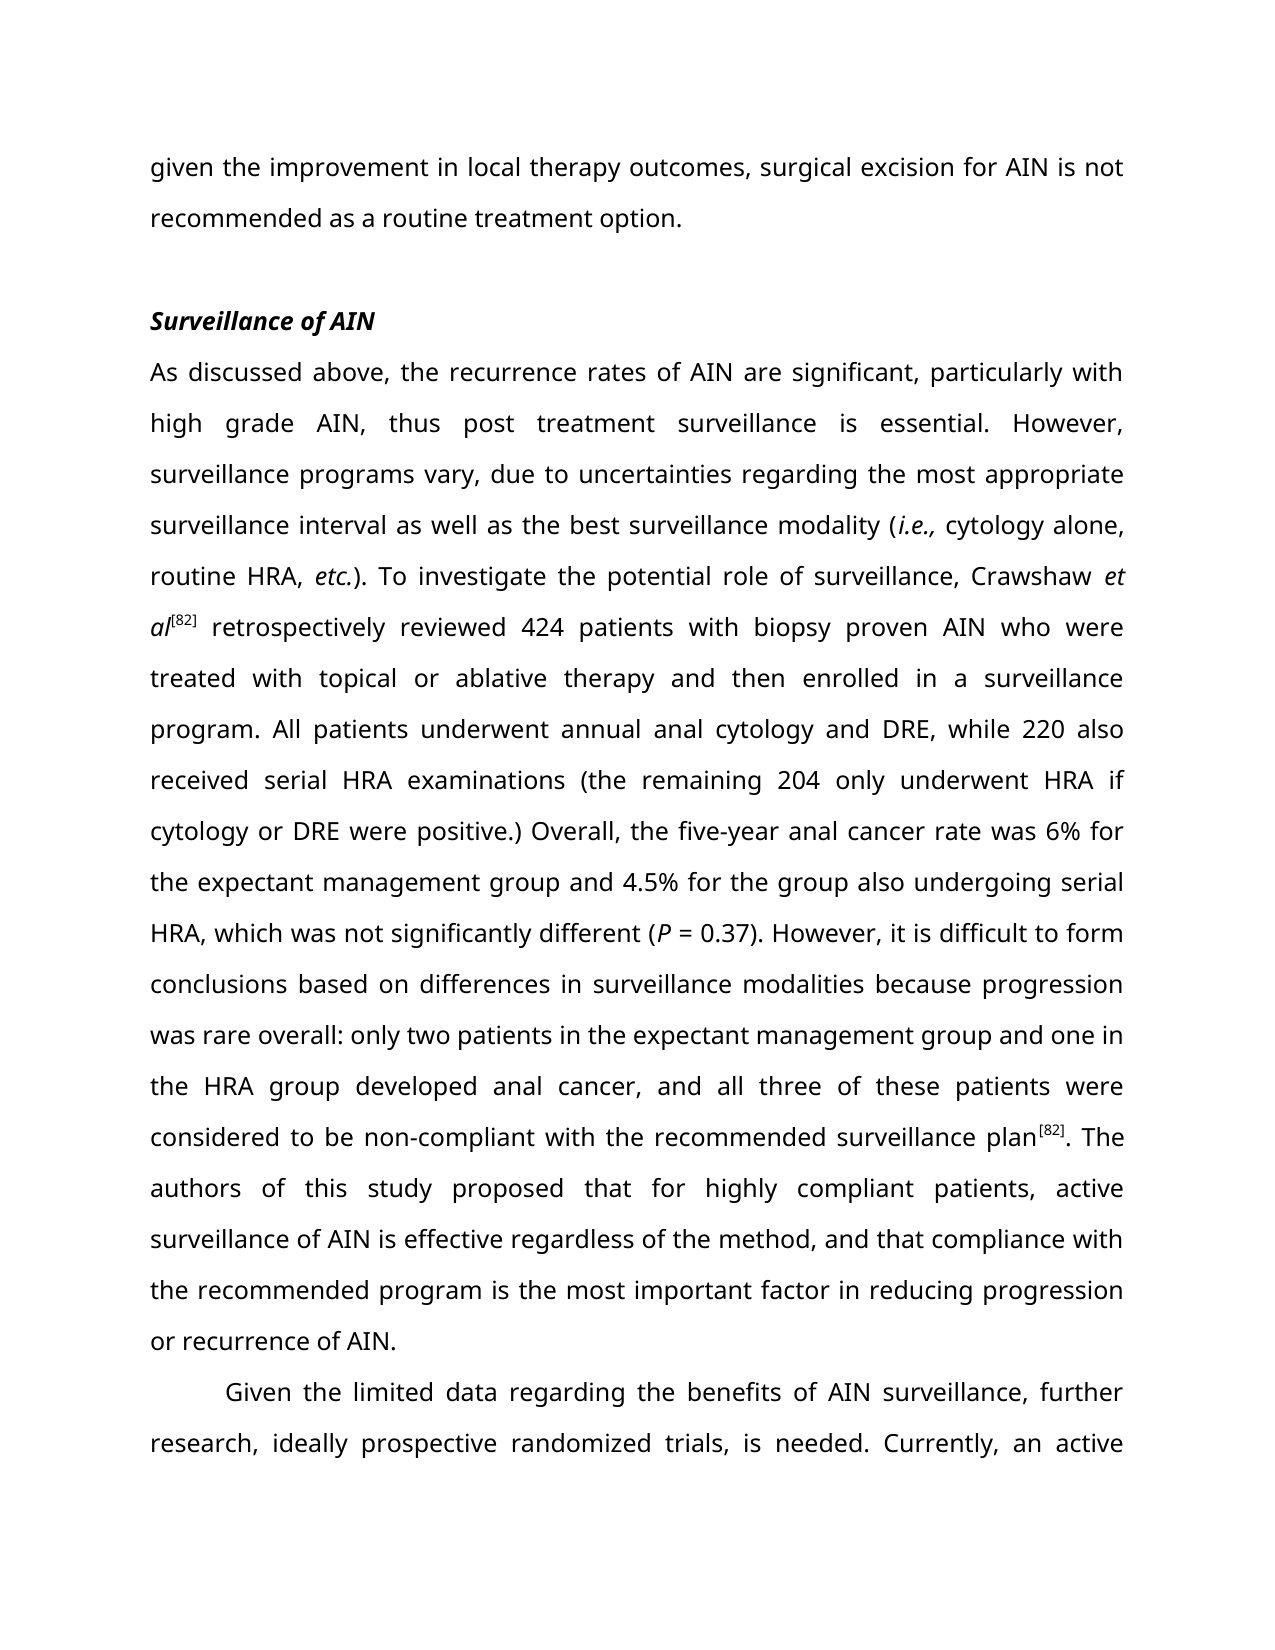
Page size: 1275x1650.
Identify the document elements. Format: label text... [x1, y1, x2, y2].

text As discussed above, the recurrence rates of AIN are significant, particularly with high grade AIN, thus post treatment surveillance is essential. However, surveillance programs vary, due to uncertainties regarding the most appropriate surveillance interval as well as the best surveillance modality (i.e., cytology alone, routine HRA, etc.). To investigate the potential role of surveillance, Crawshaw et al[82] retrospectively reviewed 424 patients with biopsy proven AIN who were treated with topical or ablative therapy and then enrolled in a surveillance program. All patients underwent annual anal cytology and DRE, while 220 also received serial HRA examinations (the remaining 204 only underwent HRA if cytology or DRE were positive.) Overall, the five-year anal cancer rate was 6% for the expectant management group and 4.5% for the group also undergoing serial HRA, which was not significantly different (P = 0.37). However, it is difficult to form conclusions based on differences in surveillance modalities because progression was rare overall: only two patients in the expectant management group and one in the HRA group developed anal cancer, and all three of these patients were considered to be non-compliant with the recommended surveillance plan[82]. The authors of this study proposed that for highly compliant patients, active surveillance of AIN is effective regardless of the method, and that compliance with the recommended program is the most important factor in reducing progression or recurrence of AIN. [150, 354, 1125, 1358]
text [150, 1375, 1125, 1460]
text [150, 150, 1125, 235]
text Surveillance of AIN [150, 303, 1125, 337]
